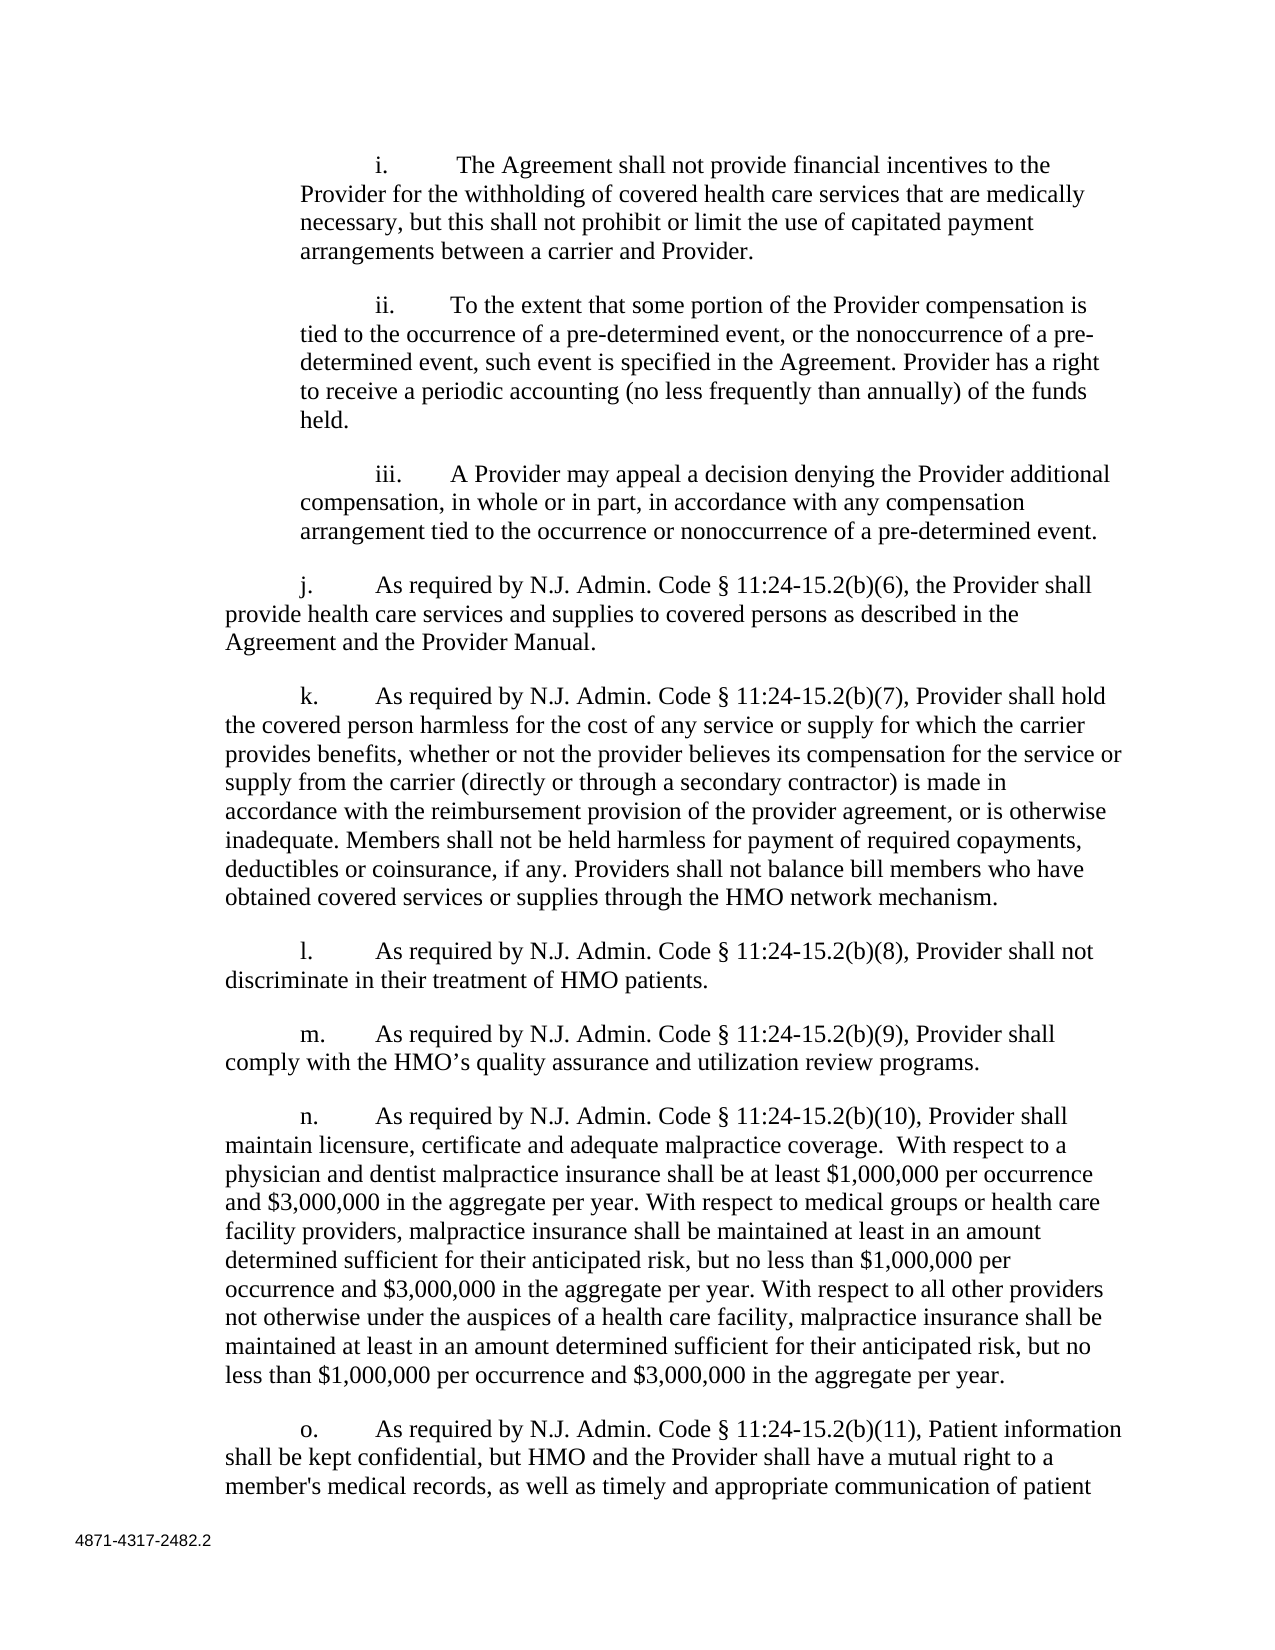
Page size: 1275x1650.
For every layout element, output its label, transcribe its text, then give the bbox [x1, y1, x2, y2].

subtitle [225, 1414, 1125, 1500]
subtitle As required by N.J. Admin. Code § 11:24-15.2(b)(7), Provider shall hold the covered person harmless for the cost of any service or supply for which the carrier provides benefits, whether or not the provider believes its compensation for the service or supply from the carrier (directly or through a secondary contractor) is made in accordance with the reimbursement provision of the provider agreement, or is otherwise inadequate. Members shall not be held harmless for payment of required copayments, deductibles or coinsurance, if any. Providers shall not balance bill members who have obtained covered services or supplies through the HMO network mechanism. [225, 681, 1125, 911]
subtitle As required by N.J. Admin. Code § 11:24-15.2(b)(10), Provider shall maintain licensure, certificate and adequate malpractice coverage. With respect to a physician and dentist malpractice insurance shall be at least $1,000,000 per occurrence and $3,000,000 in the aggregate per year. With respect to medical groups or health care facility providers, malpractice insurance shall be maintained at least in an amount determined sufficient for their anticipated risk, but no less than $1,000,000 per occurrence and $3,000,000 in the aggregate per year. With respect to all other providers not otherwise under the auspices of a health care facility, malpractice insurance shall be maintained at least in an amount determined sufficient for their anticipated risk, but no less than $1,000,000 per occurrence and $3,000,000 in the aggregate per year. [225, 1101, 1125, 1389]
subtitle The Agreement shall not provide financial incentives to the Provider for the withholding of covered health care services that are medically necessary, but this shall not prohibit or limit the use of capitated payment arrangements between a carrier and Provider. [300, 150, 1125, 265]
subtitle As required by N.J. Admin. Code § 11:24-15.2(b)(9), Provider shall comply with the HMO’s quality assurance and utilization review programs. [225, 1019, 1125, 1076]
subtitle To the extent that some portion of the Provider compensation is tied to the occurrence of a pre-determined event, or the nonoccurrence of a pre-determined event, such event is specified in the Agreement. Provider has a right to receive a periodic accounting (no less frequently than annually) of the funds held. [300, 290, 1125, 434]
subtitle As required by N.J. Admin. Code § 11:24-15.2(b)(6), the Provider shall provide health care services and supplies to covered persons as described in the Agreement and the Provider Manual. [225, 570, 1125, 656]
subtitle As required by N.J. Admin. Code § 11:24-15.2(b)(8), Provider shall not discriminate in their treatment of HMO patients. [225, 936, 1125, 994]
subtitle A Provider may appeal a decision denying the Provider additional compensation, in whole or in part, in accordance with any compensation arrangement tied to the occurrence or nonoccurrence of a pre-determined event. [300, 459, 1125, 545]
